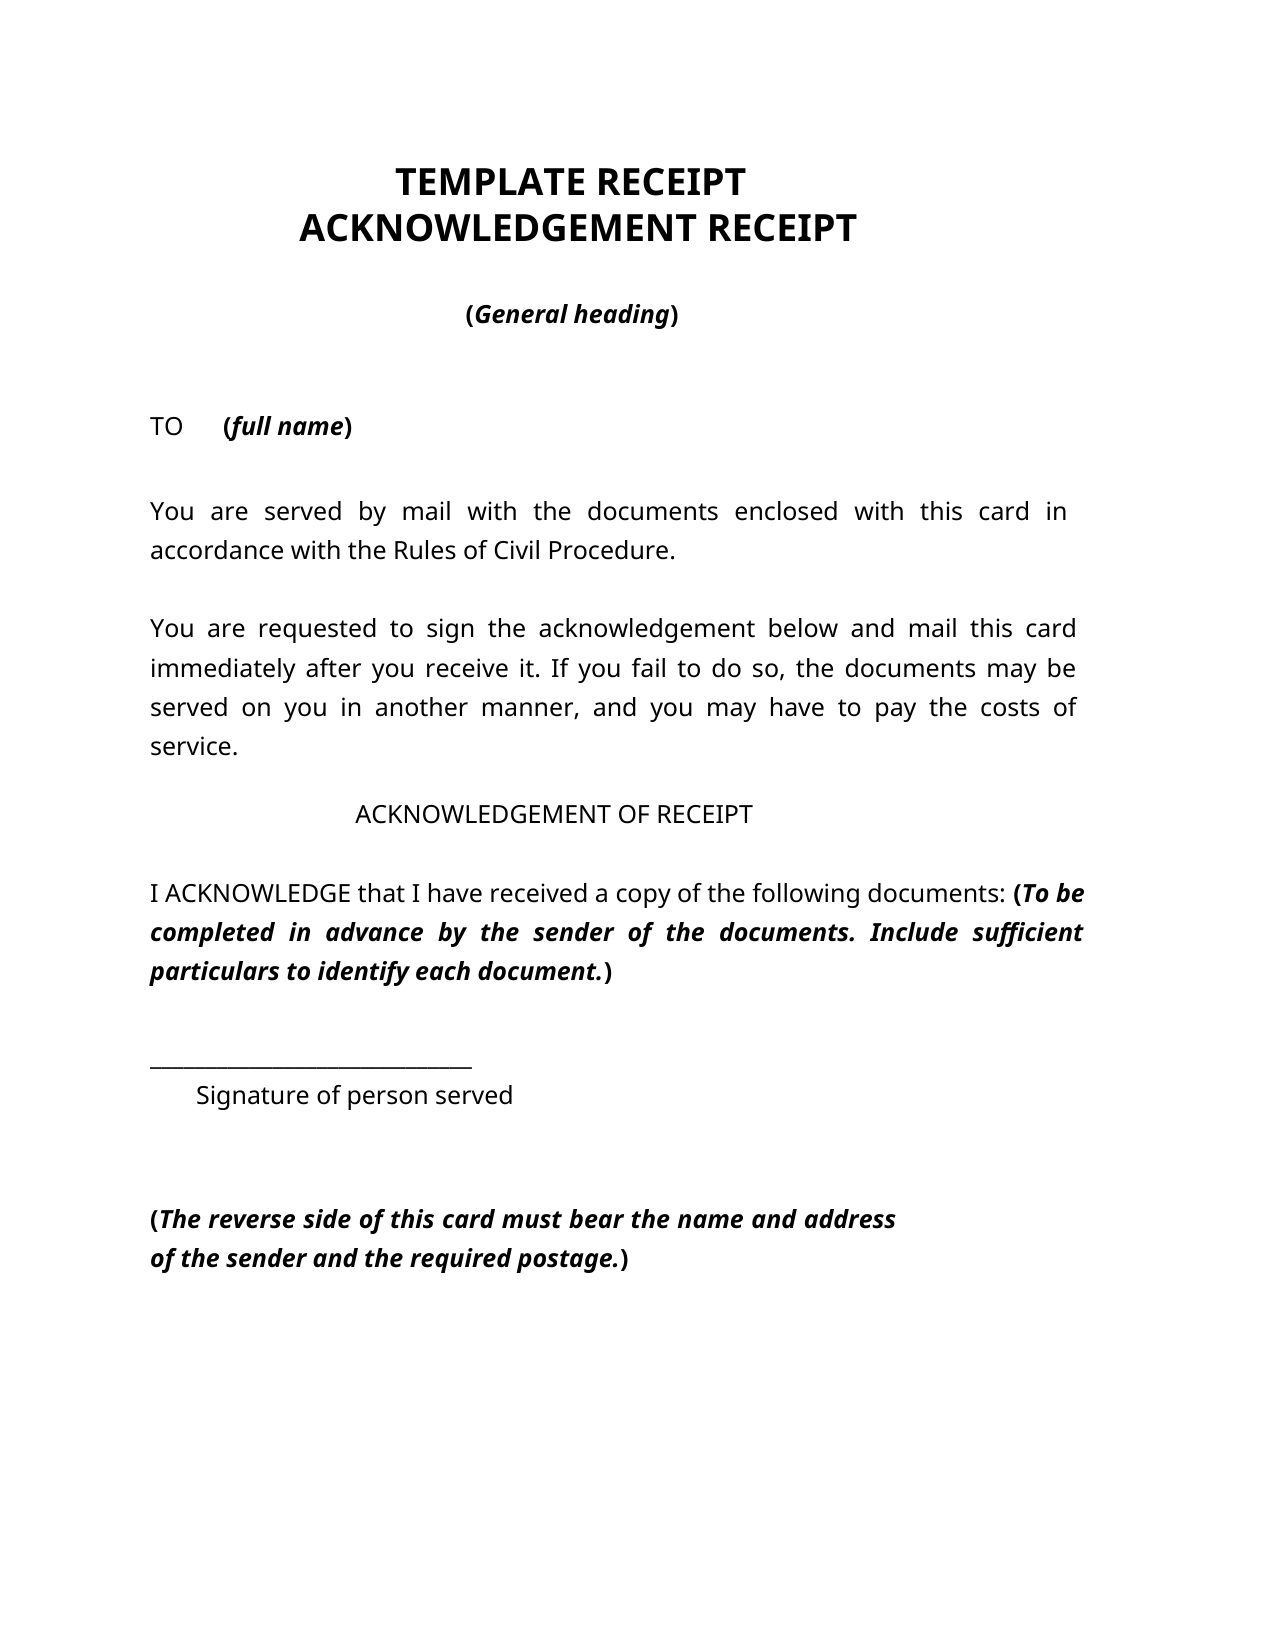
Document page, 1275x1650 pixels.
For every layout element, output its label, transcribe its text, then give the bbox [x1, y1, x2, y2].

text TO (full name) [150, 409, 1125, 443]
text Signature of person served [196, 1078, 1125, 1112]
text I ACKNOWLEDGE that I have received a copy of the following documents: (To be completed in advance by the sender of the documents. Include sufficient particulars to identify each document.) [150, 875, 1087, 988]
text (The reverse side of this card must bear the name and address of the sender and the required postage.) [150, 1202, 900, 1275]
text (General heading) [439, 263, 1125, 331]
text TEMPLATE RECEIPT ACKNOWLEDGEMENT RECEIPT [150, 158, 900, 252]
text You are requested to sign the acknowledgement below and mail this card immediately after you receive it. If you fail to do so, the documents may be served on you in another manner, and you may have to pay the costs of service. [150, 611, 1078, 763]
text ACKNOWLEDGEMENT OF RECEIPT [150, 797, 900, 831]
text You are served by mail with the documents enclosed with this card in accordance with the Rules of Civil Procedure. [150, 494, 1069, 567]
text _____________________________ [150, 1038, 1125, 1072]
